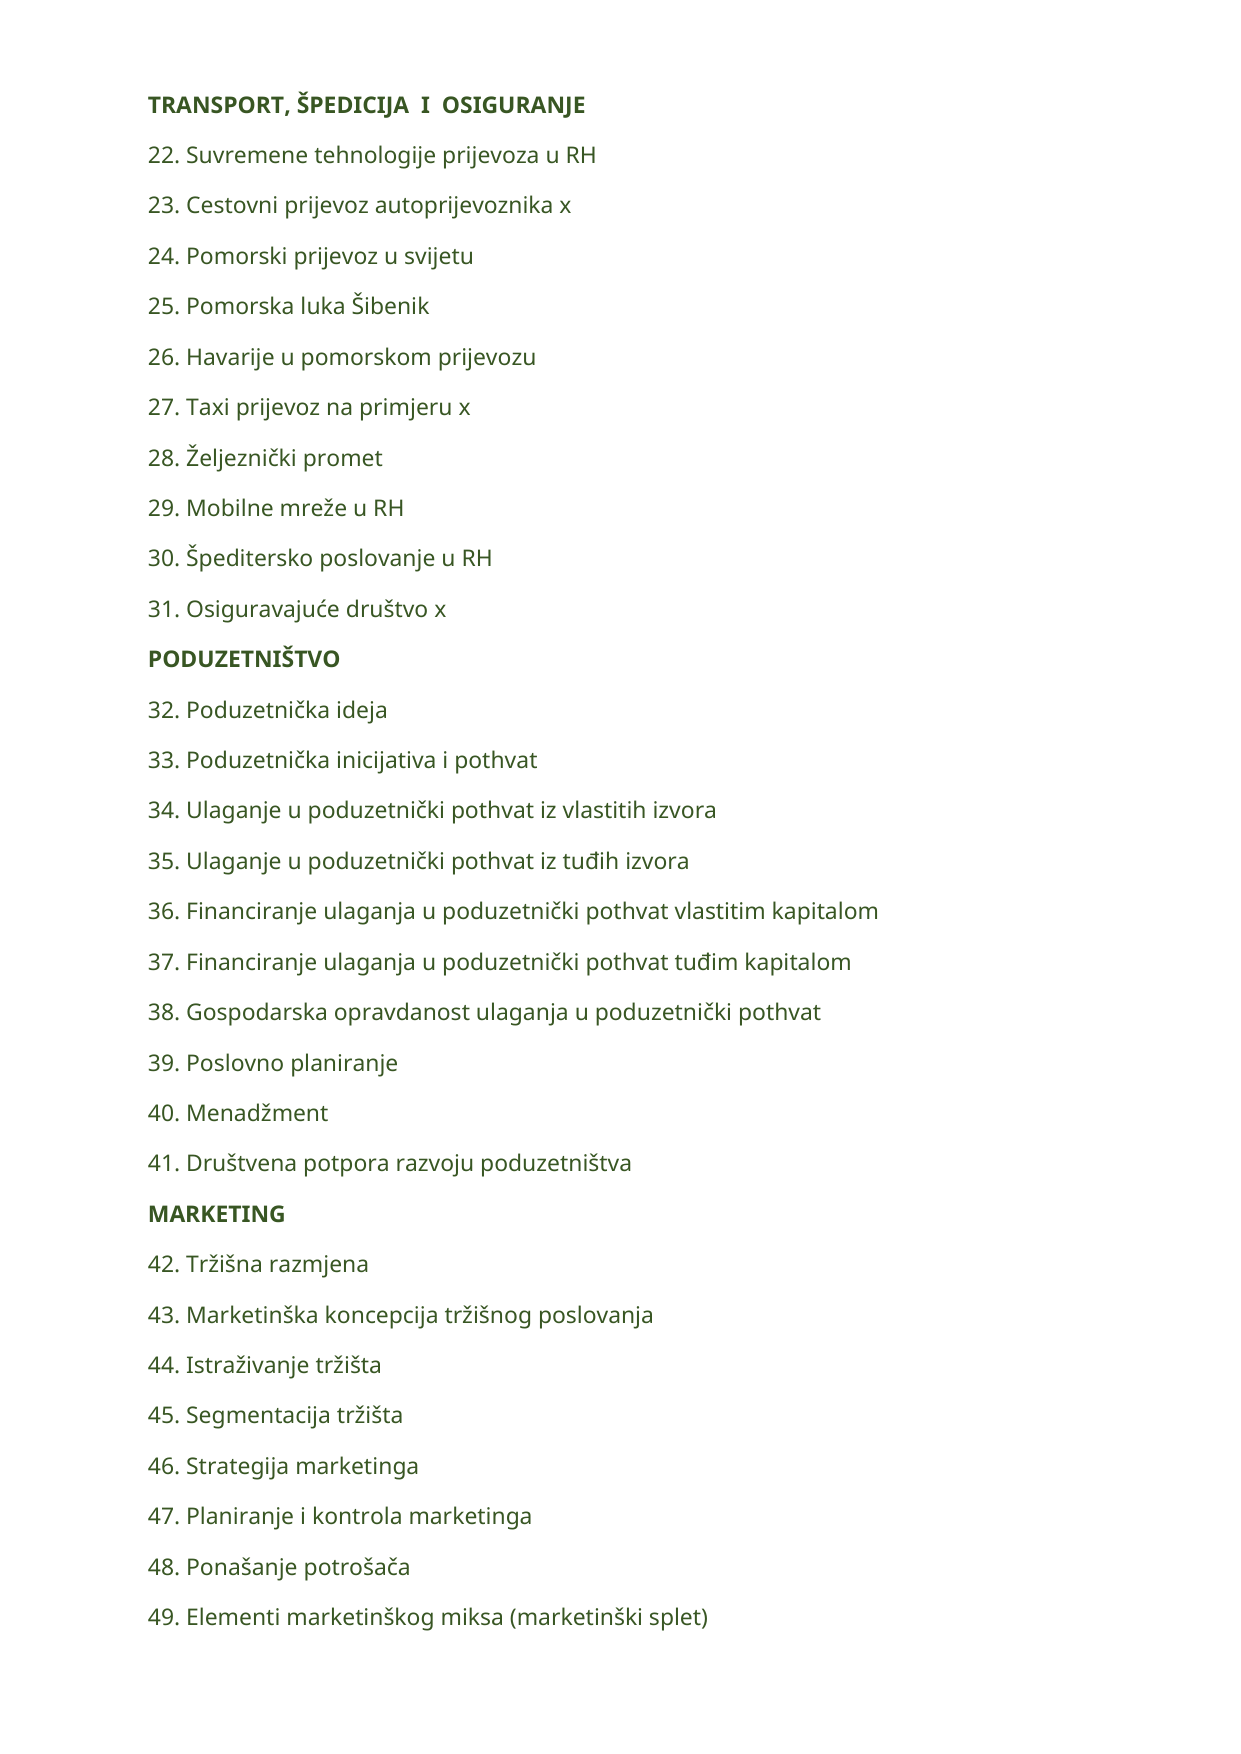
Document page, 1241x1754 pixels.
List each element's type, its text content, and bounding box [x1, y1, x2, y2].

text 30. Špeditersko poslovanje u RH [148, 542, 1093, 574]
text 38. Gospodarska opravdanost ulaganja u poduzetnički pothvat [148, 996, 1093, 1027]
text 35. Ulaganje u poduzetnički pothvat iz tuđih izvora [148, 845, 1093, 876]
text 36. Financiranje ulaganja u poduzetnički pothvat vlastitim kapitalom [148, 895, 1093, 927]
text 49. Elementi marketinškog miksa (marketinški splet) [148, 1601, 1093, 1632]
text 41. Društvena potpora razvoju poduzetništva [148, 1147, 1093, 1179]
text 23. Cestovni prijevoz autoprijevoznika x [148, 189, 1093, 221]
text 28. Željeznički promet [148, 442, 1093, 473]
text 42. Tržišna razmjena [148, 1248, 1093, 1279]
text 27. Taxi prijevoz na primjeru x [148, 391, 1093, 422]
text 33. Poduzetnička inicijativa i pothvat [148, 744, 1093, 775]
text 43. Marketinška koncepcija tržišnog poslovanja [148, 1299, 1093, 1330]
text 45. Segmentacija tržišta [148, 1399, 1093, 1431]
text 47. Planiranje i kontrola marketinga [148, 1500, 1093, 1532]
text 26. Havarije u pomorskom prijevozu [148, 341, 1093, 372]
text MARKETING [148, 1198, 1093, 1229]
text 39. Poslovno planiranje [148, 1047, 1093, 1078]
text 37. Financiranje ulaganja u poduzetnički pothvat tuđim kapitalom [148, 946, 1093, 977]
text 34. Ulaganje u poduzetnički pothvat iz vlastitih izvora [148, 794, 1093, 826]
text 46. Strategija marketinga [148, 1450, 1093, 1481]
text 25. Pomorska luka Šibenik [148, 290, 1093, 322]
text TRANSPORT, ŠPEDICIJA I OSIGURANJE [148, 89, 1093, 120]
text PODUZETNIŠTVO [148, 643, 1093, 674]
text 24. Pomorski prijevoz u svijetu [148, 240, 1093, 271]
text 44. Istraživanje tržišta [148, 1349, 1093, 1380]
text 22. Suvremene tehnologije prijevoza u RH [148, 139, 1093, 170]
text 40. Menadžment [148, 1097, 1093, 1128]
text 48. Ponašanje potrošača [148, 1551, 1093, 1582]
text 29. Mobilne mreže u RH [148, 492, 1093, 523]
text 31. Osiguravajuće društvo x [148, 593, 1093, 624]
text 32. Poduzetnička ideja [148, 694, 1093, 725]
